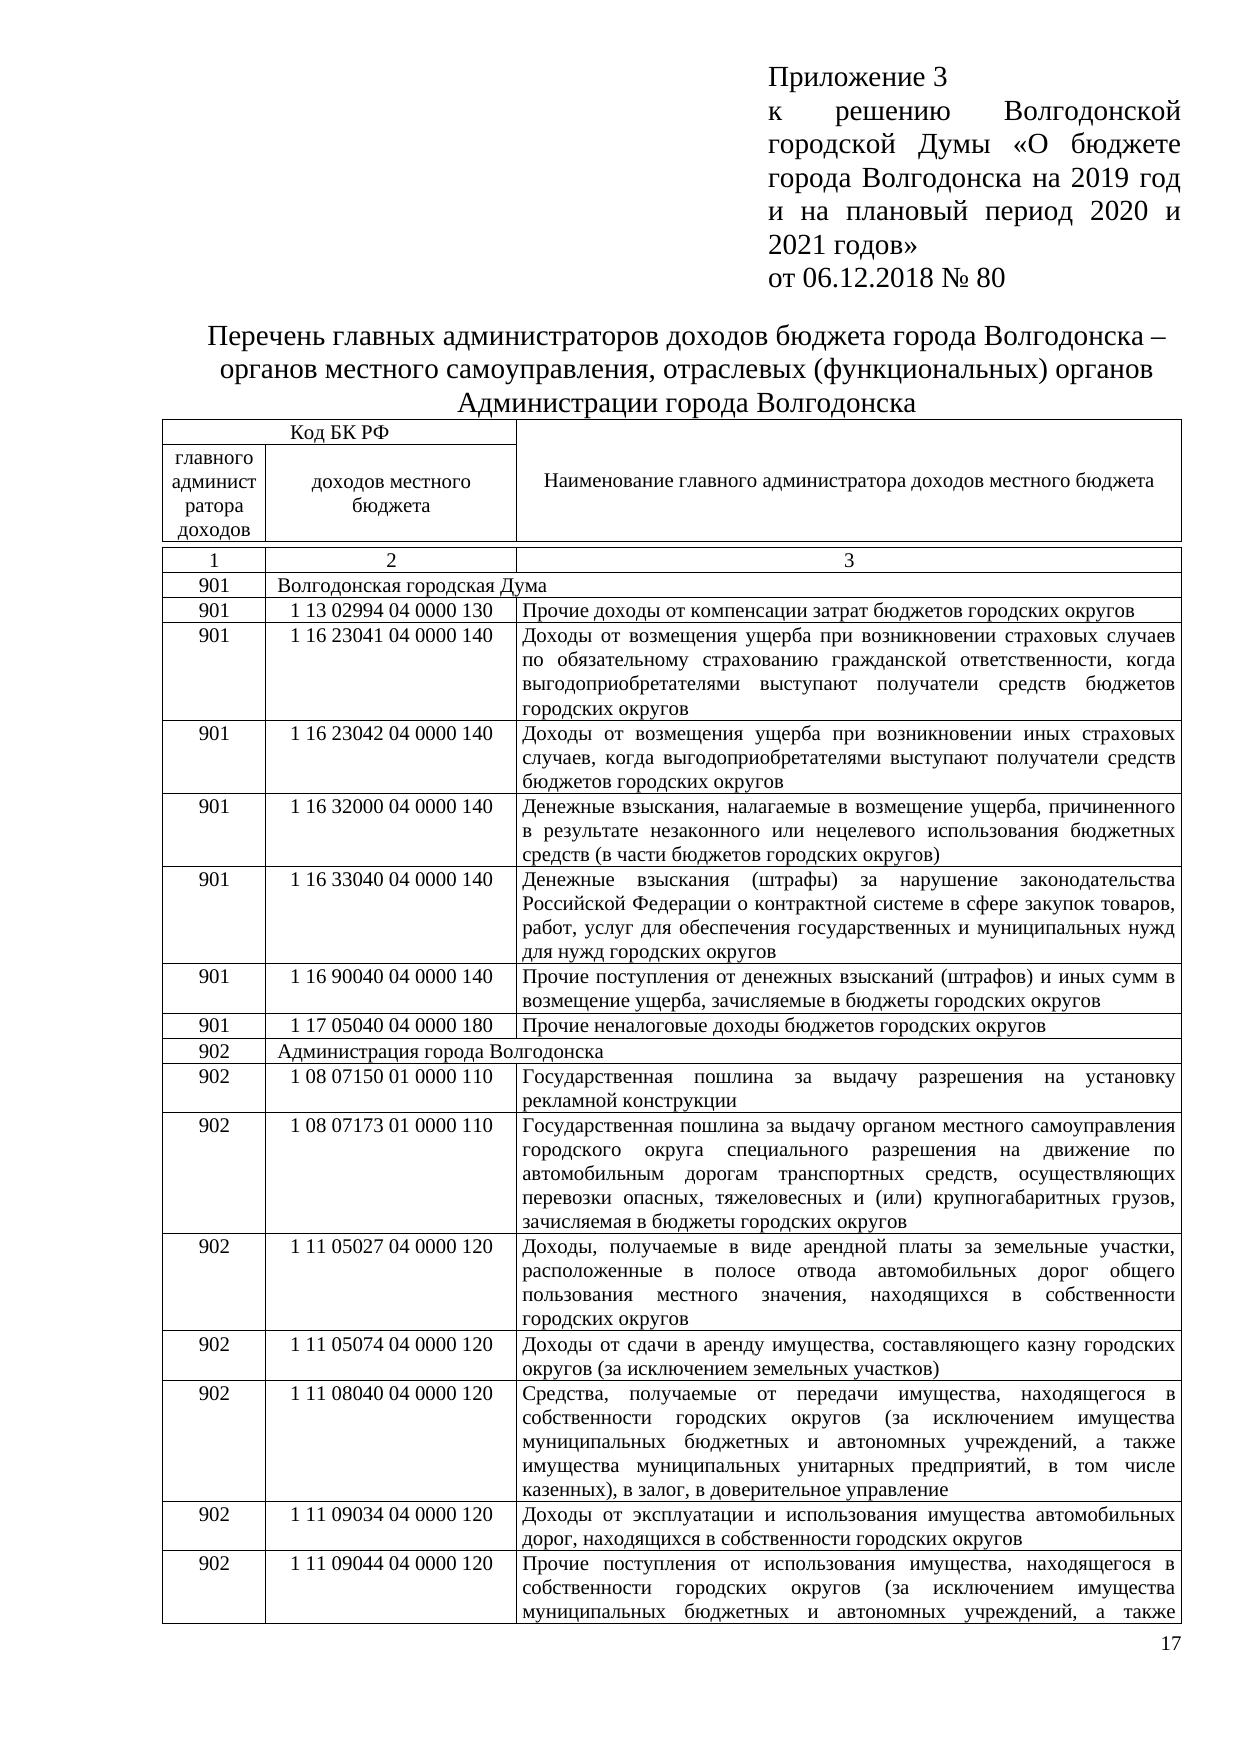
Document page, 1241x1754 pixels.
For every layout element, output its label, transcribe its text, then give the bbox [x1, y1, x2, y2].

table_cell 901 [163, 1014, 265, 1037]
table_cell Доходы от возмещения ущерба при возникновении иных страховых случаев, когда выгодоприобретателями выступают получатели средств бюджетов городских округов [517, 721, 1181, 793]
table_cell 1 16 90040 04 0000 140 [266, 964, 516, 1012]
table_cell Денежные взыскания (штрафы) за нарушение законодательства Российской Федерации о контрактной системе в сфере закупок товаров, работ, услуг для обеспечения государственных и муниципальных нужд для нужд городских округов [517, 867, 1181, 963]
table_cell Волгодонская городская Дума [266, 573, 1181, 597]
table_header Код БК РФ [163, 420, 516, 444]
table_cell 901 [163, 573, 265, 597]
table_cell Доходы, получаемые в виде арендной платы за земельные участки, расположенные в полосе отвода автомобильных дорог общего пользования местного значения, находящихся в собственности городских округов [517, 1234, 1181, 1330]
table_cell Государственная пошлина за выдачу органом местного самоуправления городского округа специального разрешения на движение по автомобильным дорогам транспортных средств, осуществляющих перевозки опасных, тяжеловесных и (или) крупногабаритных грузов, зачисляемая в бюджеты городских округов [517, 1113, 1181, 1233]
table_cell Прочие неналоговые доходы бюджетов городских округов [517, 1014, 1181, 1037]
table_cell Средства, получаемые от передачи имущества, находящегося в собственности городских округов (за исключением имущества муниципальных бюджетных и автономных учреждений, а также имущества муниципальных унитарных предприятий, в том числе казенных), в залог, в доверительное управление [517, 1381, 1181, 1501]
table_cell 902 [163, 1113, 265, 1233]
table_cell Прочие доходы от компенсации затрат бюджетов городских округов [517, 598, 1181, 622]
table_cell 901 [163, 721, 265, 793]
table_cell 901 [163, 964, 265, 1012]
table_cell 1 08 07173 01 0000 110 [266, 1113, 516, 1233]
table_cell 1 11 08040 04 0000 120 [266, 1381, 516, 1501]
table_cell 902 [163, 1234, 265, 1330]
table_cell Прочие поступления от денежных взысканий (штрафов) и иных сумм в возмещение ущерба, зачисляемые в бюджеты городских округов [517, 964, 1181, 1012]
table_cell Доходы от возмещения ущерба при возникновении страховых случаев по обязательному страхованию гражданской ответственности, когда выгодоприобретателями выступают получатели средств бюджетов городских округов [517, 623, 1181, 719]
table_cell 901 [163, 623, 265, 719]
text Приложение 3 [177, 59, 1181, 93]
table_cell 902 [163, 1039, 265, 1063]
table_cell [266, 1551, 516, 1623]
table_header 2 [266, 548, 516, 572]
table_cell 1 08 07150 01 0000 110 [266, 1064, 516, 1112]
table_cell 1 16 32000 04 0000 140 [266, 794, 516, 866]
table_header Наименование главного администратора доходов местного бюджета [517, 420, 1181, 541]
table_cell 1 16 23042 04 0000 140 [266, 721, 516, 793]
table_cell Доходы от эксплуатации и использования имущества автомобильных дорог, находящихся в собственности городских округов [517, 1502, 1181, 1550]
table_cell 1 16 23041 04 0000 140 [266, 623, 516, 719]
table_cell 1 13 02994 04 0000 130 [266, 598, 516, 622]
text к решению Волгодонской городской Думы «О бюджете города Волгодонска на 2019 год и на плановый период 2020 и 2021 годов» [768, 93, 1181, 260]
table_cell 902 [163, 1502, 265, 1550]
table_cell 1 16 33040 04 0000 140 [266, 867, 516, 963]
table_cell Администрация города Волгодонска [266, 1039, 1181, 1063]
table_cell 902 [163, 1064, 265, 1112]
table_header 1 [163, 548, 265, 572]
table_cell 1 17 05040 04 0000 180 [266, 1014, 516, 1037]
text Перечень главных администраторов доходов бюджета города Волгодонска – органов местного самоуправления, отраслевых (функциональных) органов Администрации города Волгодонска [177, 318, 1196, 419]
table_cell 1 11 09034 04 0000 120 [266, 1502, 516, 1550]
table_header 3 [517, 548, 1181, 572]
table_cell 901 [163, 794, 265, 866]
table_cell 901 [163, 598, 265, 622]
table_cell Денежные взыскания, налагаемые в возмещение ущерба, причиненного в результате незаконного или нецелевого использования бюджетных средств (в части бюджетов городских округов) [517, 794, 1181, 866]
table_cell 902 [163, 1331, 265, 1379]
table_cell 902 [163, 1381, 265, 1501]
table_cell 1 11 05027 04 0000 120 [266, 1234, 516, 1330]
table_cell Доходы от сдачи в аренду имущества, составляющего казну городских округов (за исключением земельных участков) [517, 1331, 1181, 1379]
table_cell 901 [163, 867, 265, 963]
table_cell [517, 1551, 1181, 1623]
table_cell 1 11 05074 04 0000 120 [266, 1331, 516, 1379]
table_cell доходов местного бюджета [266, 445, 516, 541]
text от 06.12.2018 № 80 [768, 260, 1181, 294]
table_cell 902 [163, 1551, 265, 1623]
table_cell главного админист ратора доходов [163, 445, 265, 541]
table_cell Государственная пошлина за выдачу разрешения на установку рекламной конструкции [517, 1064, 1181, 1112]
